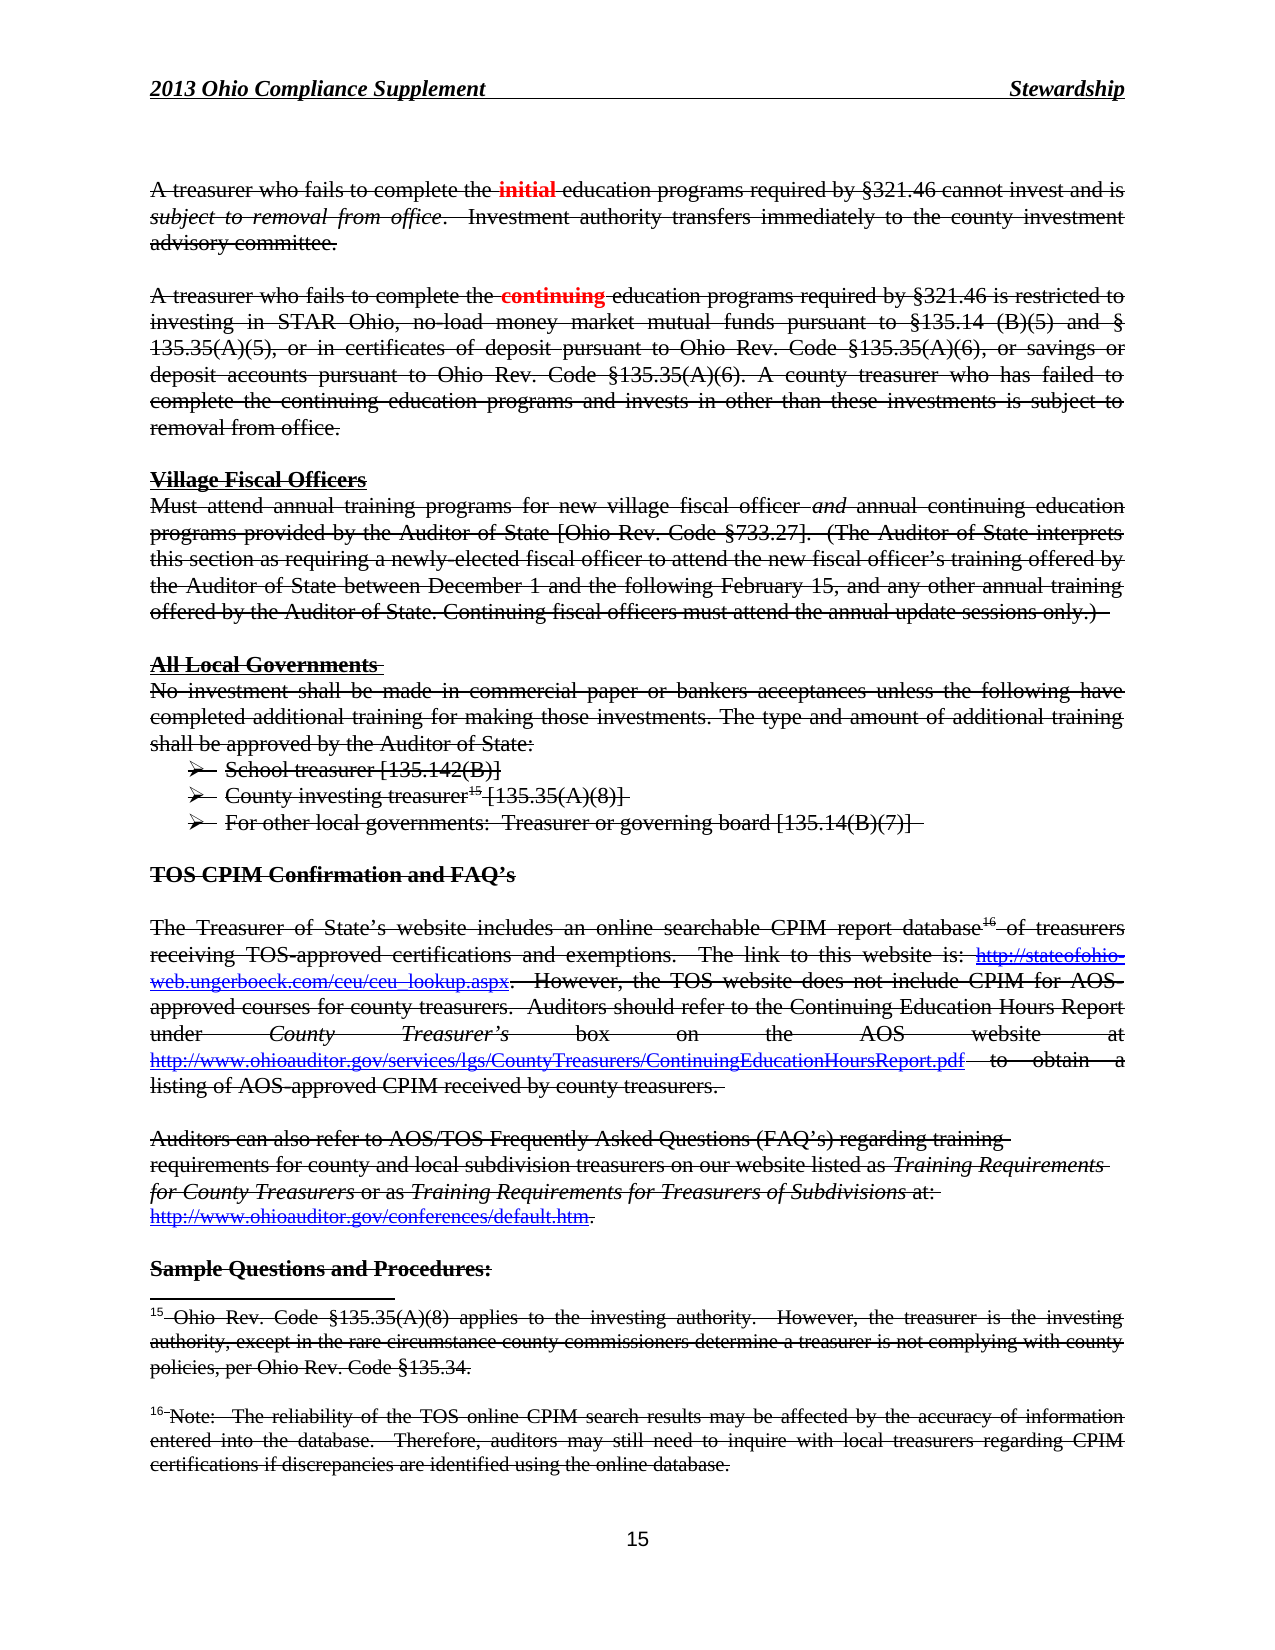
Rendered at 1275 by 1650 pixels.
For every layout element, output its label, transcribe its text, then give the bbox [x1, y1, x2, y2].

list County investing treasurer [135.35(A)(8)] [187, 782, 1125, 809]
text Sample Questions and Procedures: [150, 1254, 1125, 1281]
list School treasurer [135.142(B)] [187, 756, 1125, 782]
text A treasurer who fails to complete the initial education programs required by §321.46 cannot invest and is subject to removal from office. Investment authority transfers immediately to the county investment advisory committee. [150, 218, 1125, 255]
text All Local Governments [150, 651, 1125, 677]
text A treasurer who fails to complete the initial education programs required by §321.46 cannot invest and is subject to removal from office. Investment authority transfers immediately to the county investment advisory committee. [150, 192, 1125, 217]
text A treasurer who fails to complete the continuing education programs required by §321.46 is restricted to investing in STAR Ohio, no-load money market mutual funds pursuant to §135.14 (B)(5) and § 135.35(A)(5), or in certificates of deposit pursuant to Ohio Rev. Code §135.35(A)(6), or savings or deposit accounts pursuant to Ohio Rev. Code §135.35(A)(6). A county treasurer who has failed to complete the continuing education programs and invests in other than these investments is subject to removal from office. [150, 350, 1125, 440]
text Village Fiscal Officers [150, 466, 1125, 493]
text Must attend annual training programs for new village fiscal officer and annual continuing education programs provided by the Auditor of State [Ohio Rev. Code §733.27]. (The Auditor of State interprets this section as requiring a newly-elected fiscal officer to attend the new fiscal officer’s training offered by the Auditor of State between December 1 and the following February 15, and any other annual training offered by the Auditor of State. Continuing fiscal officers must attend the annual update sessions only.) [150, 493, 1125, 560]
text No investment shall be made in commercial paper or bankers acceptances unless the following have completed additional training for making those investments. The type and amount of additional training shall be approved by the Auditor of State: [150, 693, 1125, 756]
text The Treasurer of State’s website includes an online searchable CPIM report database of treasurers receiving TOS-approved certifications and exemptions. The link to this website is: http://stateofohio-web.ungerboeck.com/ceu/ceu_lookup.aspx. However, the TOS website does not include CPIM for AOS-approved courses for county treasurers. Auditors should refer to the Continuing Education Hours Report under County Treasurer’s box on the AOS website at http://www.ohioauditor.gov/services/lgs/CountyTreasurers/ContinuingEducationHoursReport.pdf to obtain a listing of AOS-approved CPIM received by county treasurers. [150, 914, 1125, 955]
text Must attend annual training programs for new village fiscal officer and annual continuing education programs provided by the Auditor of State [Ohio Rev. Code §733.27]. (The Auditor of State interprets this section as requiring a newly-elected fiscal officer to attend the new fiscal officer’s training offered by the Auditor of State between December 1 and the following February 15, and any other annual training offered by the Auditor of State. Continuing fiscal officers must attend the annual update sessions only.) [150, 561, 1125, 624]
text Auditors can also refer to AOS/TOS Frequently Asked Questions (FAQ’s) regarding training requirements for county and local subdivision treasurers on our website listed as Training Requirements for County Treasurers or as Training Requirements for Treasurers of Subdivisions at: http://www.ohioauditor.gov/conferences/default.htm. [150, 1125, 1125, 1228]
text A treasurer who fails to complete the initial education programs required by §321.46 cannot invest and is subject to removal from office. Investment authority transfers immediately to the county investment advisory committee. [150, 176, 1125, 191]
text TOS CPIM Confirmation and FAQ’s [150, 862, 1125, 888]
text The Treasurer of State’s website includes an online searchable CPIM report database of treasurers receiving TOS-approved certifications and exemptions. The link to this website is: http://stateofohio-web.ungerboeck.com/ceu/ceu_lookup.aspx. However, the TOS website does not include CPIM for AOS-approved courses for county treasurers. Auditors should refer to the Continuing Education Hours Report under County Treasurer’s box on the AOS website at http://www.ohioauditor.gov/services/lgs/CountyTreasurers/ContinuingEducationHoursReport.pdf to obtain a listing of AOS-approved CPIM received by county treasurers. [150, 956, 1125, 1008]
list For other local governments: Treasurer or governing board [135.14(B)(7)] [187, 809, 1125, 835]
